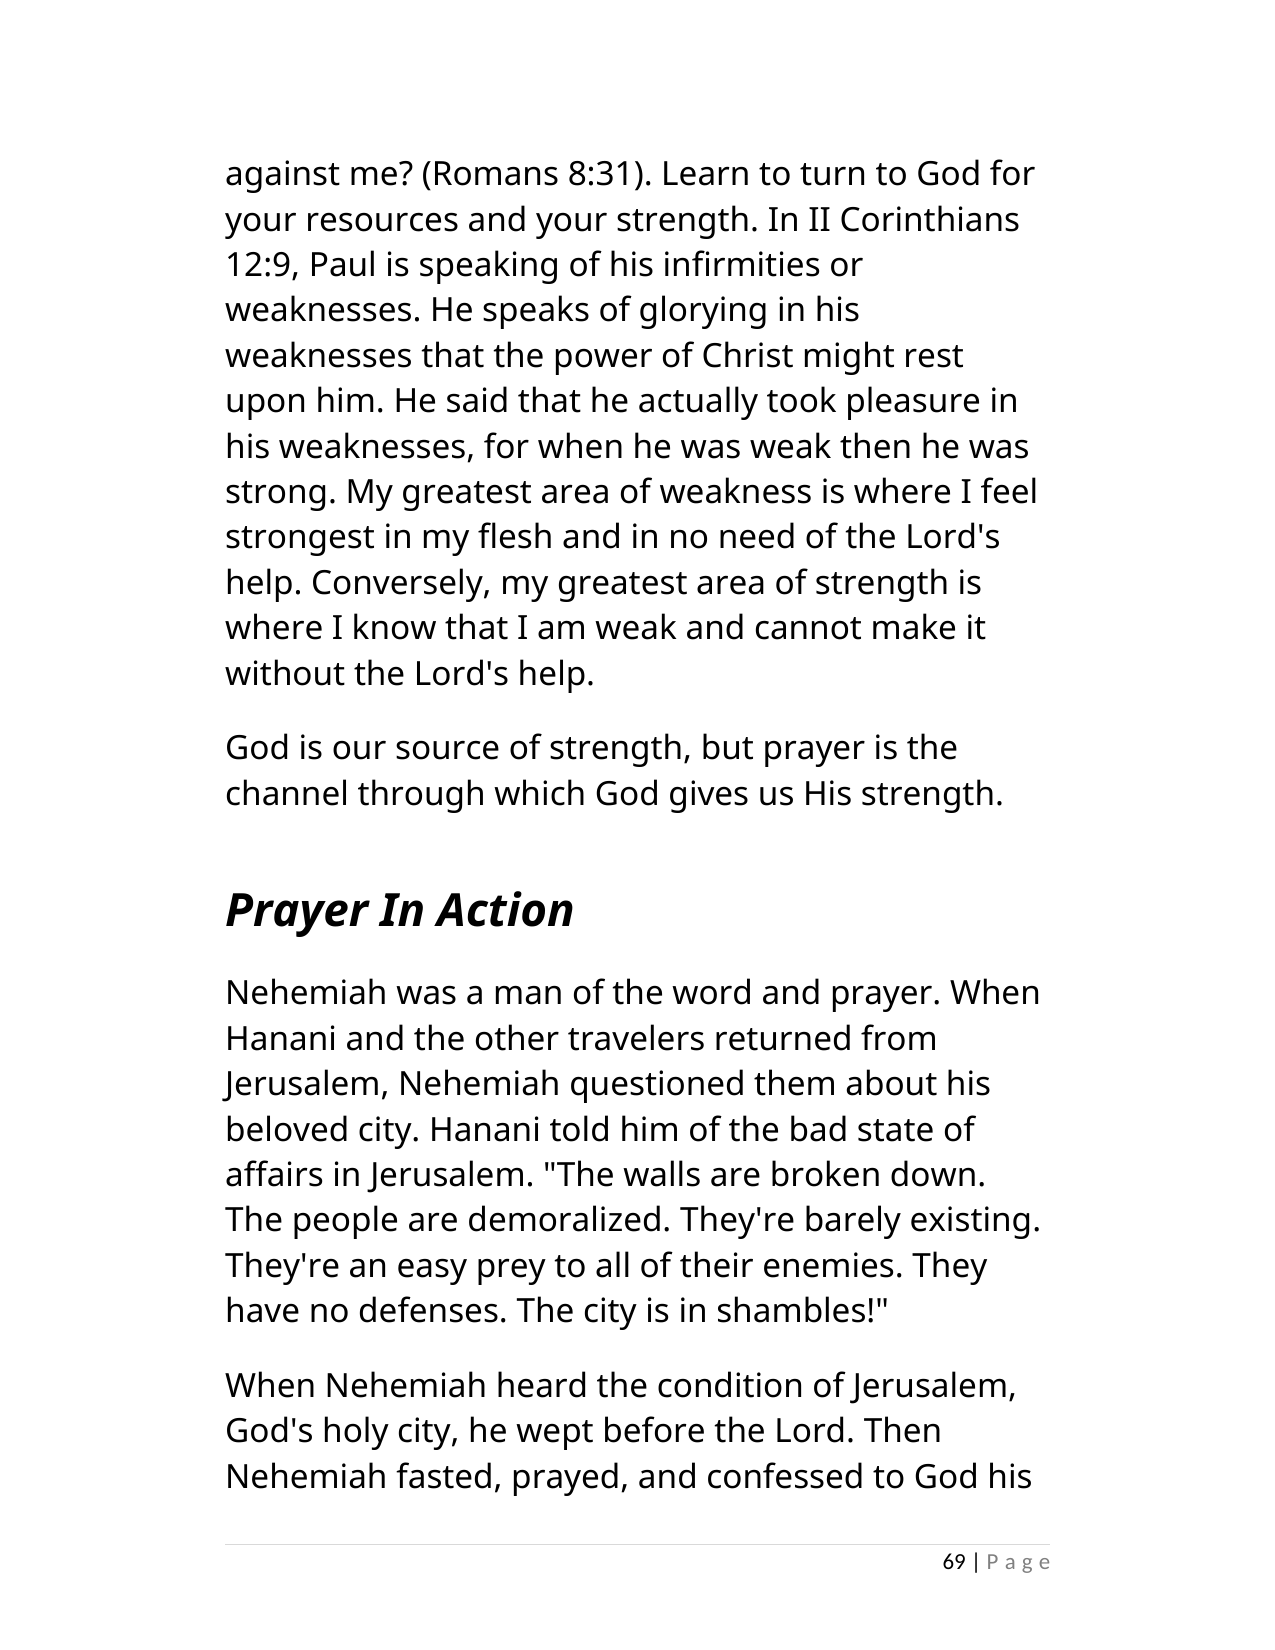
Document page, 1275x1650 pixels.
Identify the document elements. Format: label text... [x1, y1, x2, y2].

subtitle Prayer In Action [225, 877, 1050, 940]
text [225, 1362, 1050, 1498]
text God is our source of strength, but prayer is the channel through which God gives us His strength. [225, 724, 1050, 815]
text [225, 150, 1050, 695]
text Nehemiah was a man of the word and prayer. When Hanani and the other travelers returned from Jerusalem, Nehemiah questioned them about his beloved city. Hanani told him of the bad state of affairs in Jerusalem. "The walls are broken down. The people are demoralized. They're barely existing. They're an easy prey to all of their enemies. They have no defenses. The city is in shambles!" [225, 969, 1050, 1332]
